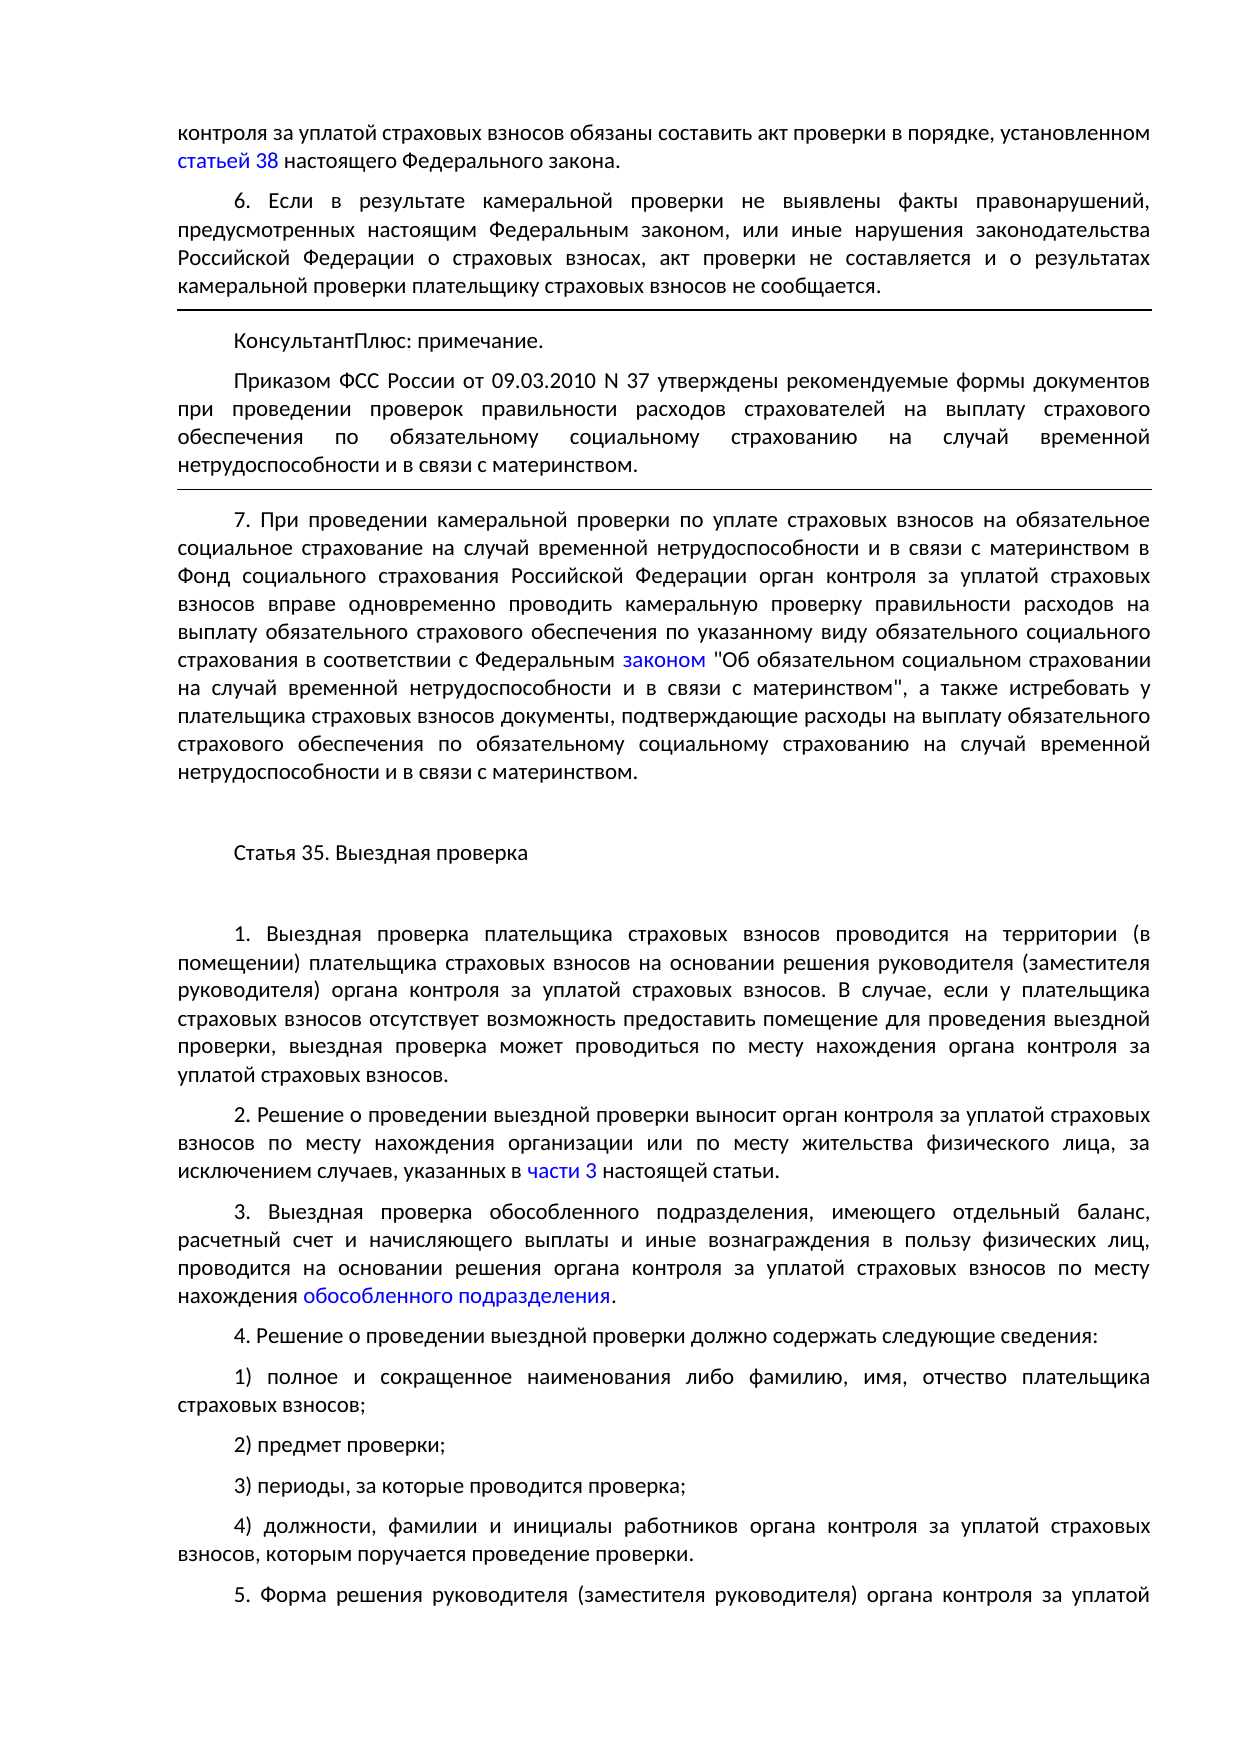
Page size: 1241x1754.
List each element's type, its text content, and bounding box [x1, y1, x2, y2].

text 4. Решение о проведении выездной проверки должно содержать следующие сведения: [177, 1321, 1152, 1349]
text 3) периоды, за которые проводится проверка; [177, 1471, 1152, 1499]
text 2. Решение о проведении выездной проверки выносит орган контроля за уплатой страховых взносов по месту нахождения организации или по месту жительства физического лица, за исключением случаев, указанных в части 3 настоящей статьи. [177, 1100, 1152, 1184]
text 1. Выездная проверка плательщика страховых взносов проводится на территории (в помещении) плательщика страховых взносов на основании решения руководителя (заместителя руководителя) органа контроля за уплатой страховых взносов. В случае, если у плательщика страховых взносов отсутствует возможность предоставить помещение для проведения выездной проверки, выездная проверка может проводиться по месту нахождения органа контроля за уплатой страховых взносов. [177, 919, 1152, 1088]
text 1) полное и сокращенное наименования либо фамилию, имя, отчество плательщика страховых взносов; [177, 1362, 1152, 1418]
text Приказом ФСС России от 09.03.2010 N 37 утверждены рекомендуемые формы документов при проведении проверок правильности расходов страхователей на выплату страхового обеспечения по обязательному социальному страхованию на случай временной нетрудоспособности и в связи с материнством. [177, 366, 1152, 478]
text 7. При проведении камеральной проверки по уплате страховых взносов на обязательное социальное страхование на случай временной нетрудоспособности и в связи с материнством в Фонд социального страхования Российской Федерации орган контроля за уплатой страховых взносов вправе одновременно проводить камеральную проверку правильности расходов на выплату обязательного страхового обеспечения по указанному виду обязательного социального страхования в соответствии с Федеральным законом "Об обязательном социальном страховании на случай временной нетрудоспособности и в связи с материнством", а также истребовать у плательщика страховых взносов документы, подтверждающие расходы на выплату обязательного страхового обеспечения по обязательному социальному страхованию на случай временной нетрудоспособности и в связи с материнством. [177, 505, 1152, 786]
text 2) предмет проверки; [177, 1430, 1152, 1458]
text КонсультантПлюс: примечание. [177, 326, 1152, 354]
text 6. Если в результате камеральной проверки не выявлены факты правонарушений, предусмотренных настоящим Федеральным законом, или иные нарушения законодательства Российской Федерации о страховых взносах, акт проверки не составляется и о результатах камеральной проверки плательщику страховых взносов не сообщается. [177, 187, 1152, 299]
text 3. Выездная проверка обособленного подразделения, имеющего отдельный баланс, расчетный счет и начисляющего выплаты и иные вознаграждения в пользу физических лиц, проводится на основании решения органа контроля за уплатой страховых взносов по месту нахождения обособленного подразделения. [177, 1197, 1152, 1309]
text 4) должности, фамилии и инициалы работников органа контроля за уплатой страховых взносов, которым поручается проведение проверки. [177, 1511, 1152, 1567]
text Статья 35. Выездная проверка [177, 838, 1152, 867]
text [177, 1580, 1152, 1608]
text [177, 118, 1152, 174]
